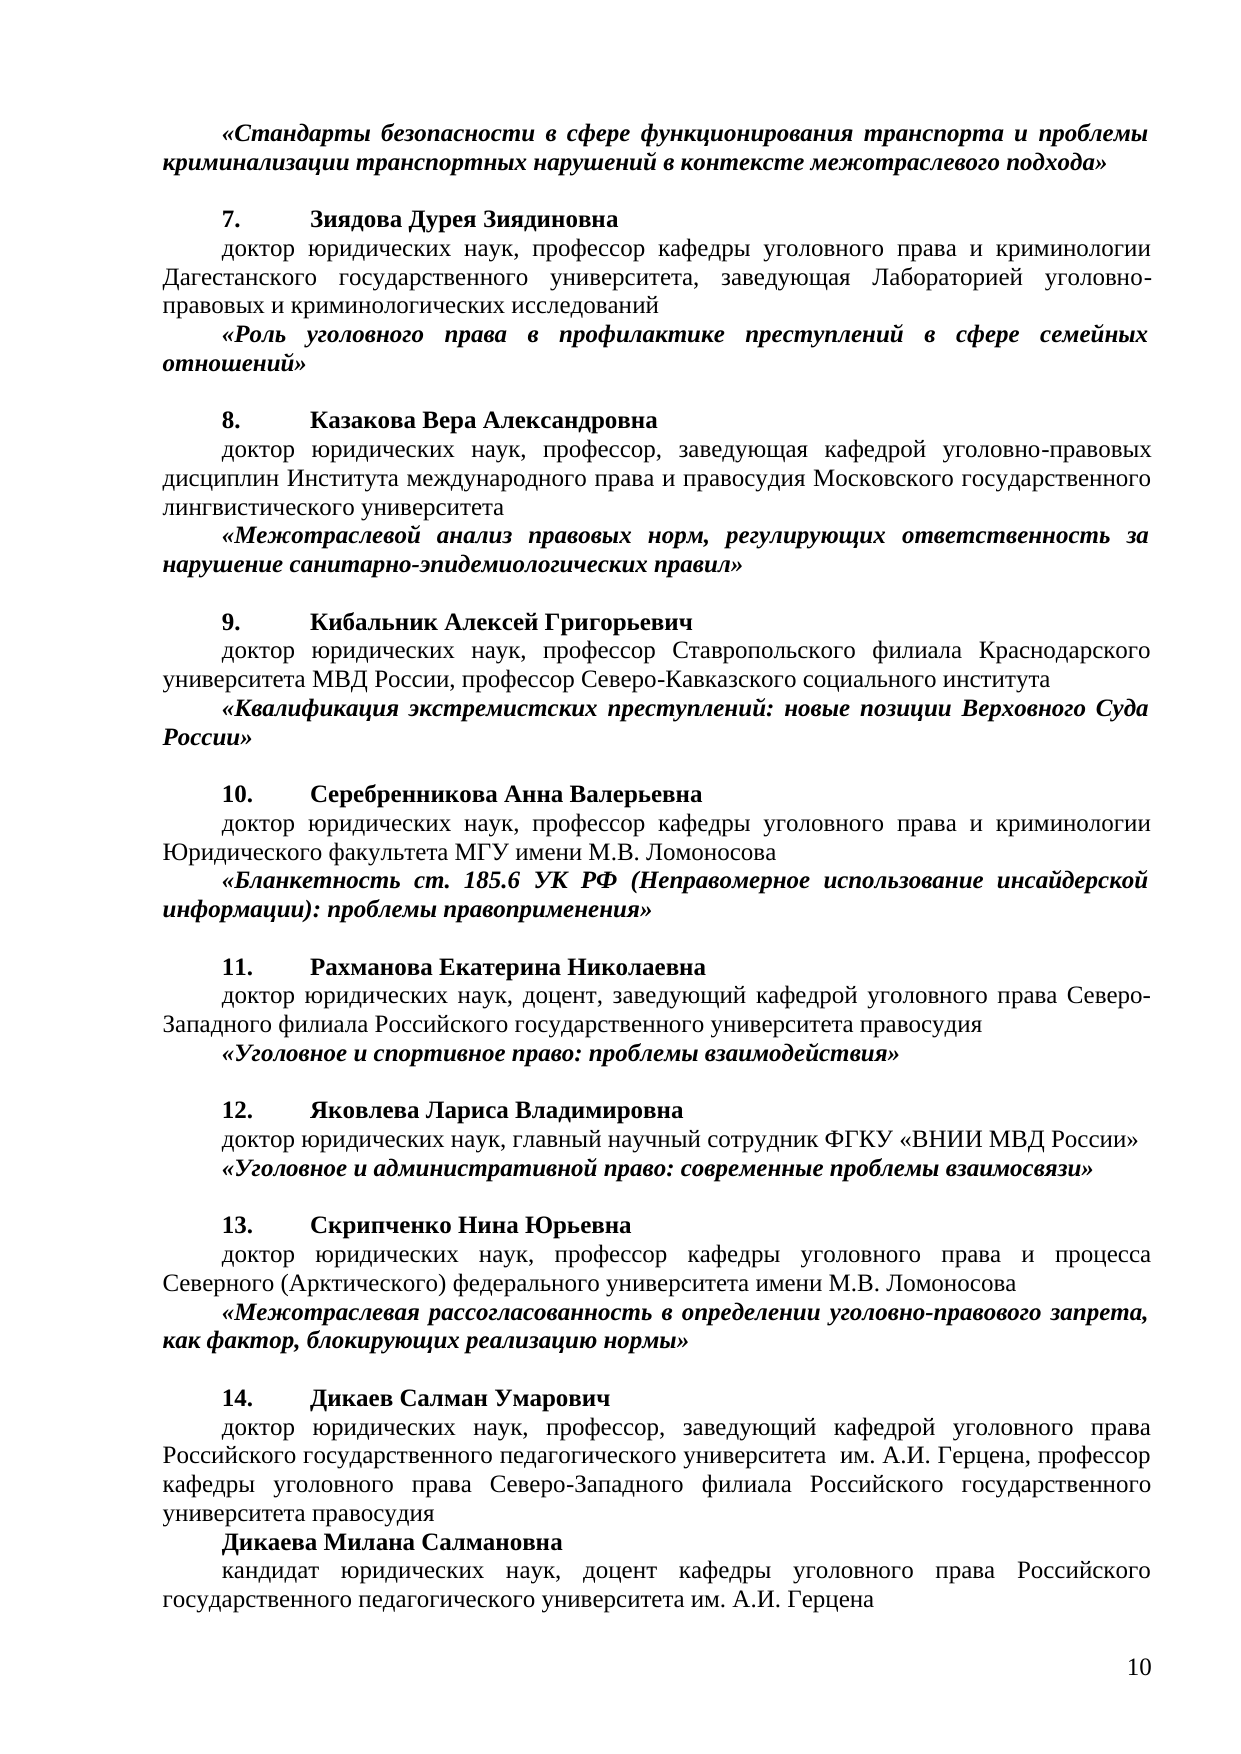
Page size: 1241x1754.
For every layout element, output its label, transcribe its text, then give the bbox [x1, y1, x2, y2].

list «Стандарты безопасности в сфере функционирования транспорта и проблемы криминализации транспортных нарушений в контексте межотраслевого подхода» [162, 118, 1152, 176]
text «Межотраслевой анализ правовых норм, регулирующих ответственность за нарушение санитарно-эпидемиологических правил» [162, 521, 1152, 578]
list Зиядова Дурея Зиядиновна [162, 204, 1152, 233]
list доктор юридических наук, главный научный сотрудник ФГКУ «ВНИИ МВД России» [162, 1124, 1152, 1153]
list доктор юридических наук, доцент, заведующий кафедрой уголовного права Северо-Западного филиала Российского государственного университета правосудия [162, 981, 1152, 1038]
list доктор юридических наук, профессор, заведующий кафедрой уголовного права Российского государственного педагогического университета им. А.И. Герцена, профессор кафедры уголовного права Северо-Западного филиала Российского государственного университета правосудия [162, 1412, 1152, 1527]
list Казакова Вера Александровна [162, 406, 1152, 434]
list кандидат юридических наук, доцент кафедры уголовного права Российского государственного педагогического университета им. А.И. Герцена [162, 1556, 1152, 1613]
list Дикаева Милана Салмановна [162, 1527, 1152, 1556]
list доктор юридических наук, профессор Ставропольского филиала Краснодарского университета МВД России, профессор Северо-Кавказского социального института [162, 636, 1152, 693]
list доктор юридических наук, профессор кафедры уголовного права и процесса Северного (Арктического) федерального университета имени М.В. Ломоносова [162, 1239, 1152, 1297]
list доктор юридических наук, профессор кафедры уголовного права и криминологии Юридического факультета МГУ имени М.В. Ломоносова [162, 808, 1152, 866]
list «Квалификация экстремистских преступлений: новые позиции Верховного Суда России» [162, 693, 1152, 751]
list «Уголовное и спортивное право: проблемы взаимодействия» [162, 1038, 1152, 1067]
list доктор юридических наук, профессор кафедры уголовного права и криминологии Дагестанского государственного университета, заведующая Лабораторией уголовно-правовых и криминологических исследований [162, 233, 1152, 319]
list «Межотраслевая рассогласованность в определении уголовно-правового запрета, как фактор, блокирующих реализацию нормы» [162, 1297, 1152, 1354]
list «Уголовное и административной право: современные проблемы взаимосвязи» [162, 1153, 1152, 1182]
list Кибальник Алексей Григорьевич [162, 607, 1152, 636]
list Скрипченко Нина Юрьевна [162, 1211, 1152, 1239]
list Рахманова Екатерина Николаевна [162, 952, 1152, 981]
list Дикаев Салман Умарович [162, 1383, 1152, 1412]
text доктор юридических наук, профессор, заведующая кафедрой уголовно-правовых дисциплин Института международного права и правосудия Московского государственного лингвистического университета [162, 434, 1152, 521]
list «Бланкетность ст. 185.6 УК РФ (Неправомерное использование инсайдерской информации): проблемы правоприменения» [162, 866, 1152, 923]
list «Роль уголовного права в профилактике преступлений в сфере семейных отношений» [162, 319, 1152, 377]
list Серебренникова Анна Валерьевна [162, 779, 1152, 808]
list Яковлева Лариса Владимировна [162, 1096, 1152, 1124]
